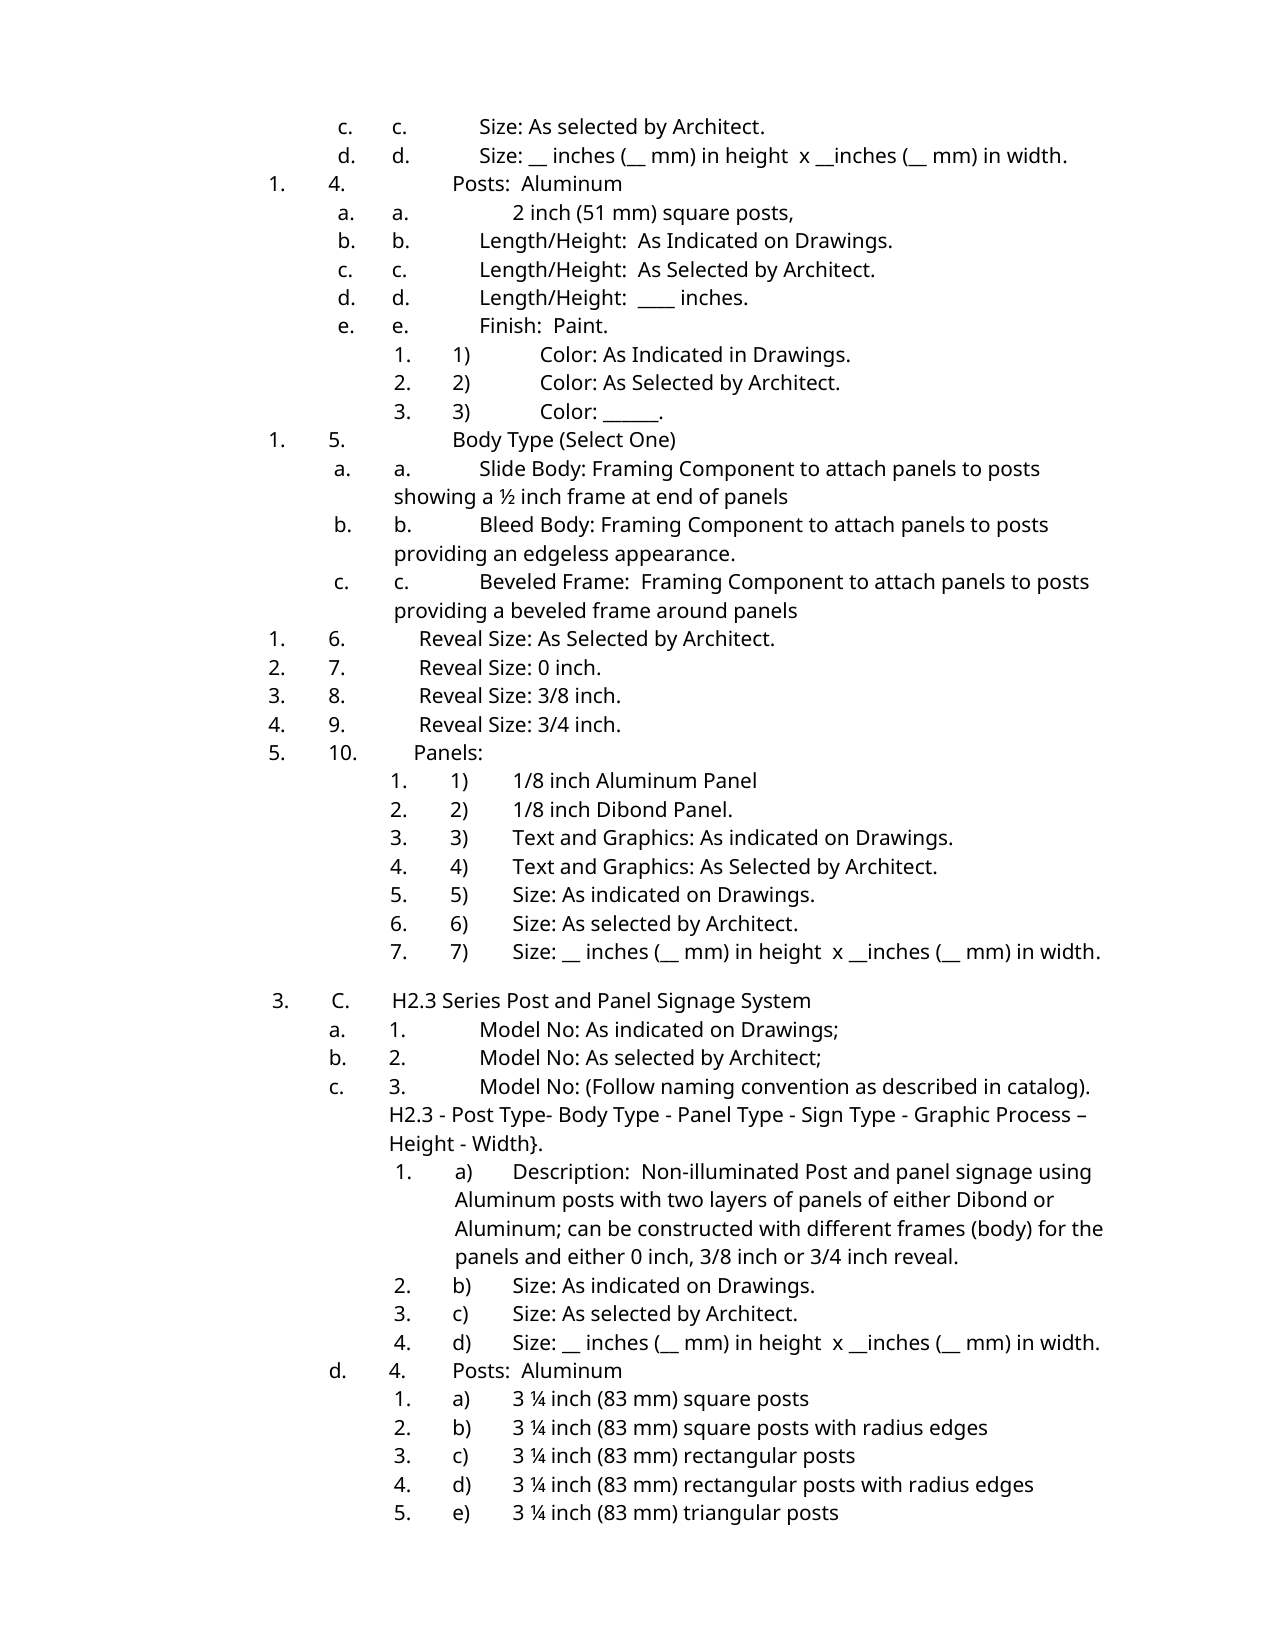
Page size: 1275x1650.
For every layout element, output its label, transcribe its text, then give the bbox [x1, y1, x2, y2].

list 4. Posts: Aluminum [328, 1356, 1125, 1384]
list 9. Reveal Size: 3/4 inch. [268, 710, 1125, 738]
list a. Slide Body: Framing Component to attach panels to posts showing a ½ inch frame at end of panels [334, 454, 1125, 511]
list e. Finish: Paint. [337, 312, 1125, 340]
list 8. Reveal Size: 3/8 inch. [268, 681, 1125, 710]
list d) 3 ¼ inch (83 mm) rectangular posts with radius edges [394, 1470, 1125, 1498]
list a) 3 ¼ inch (83 mm) square posts [394, 1384, 1125, 1413]
list 3) Text and Graphics: As indicated on Drawings. [390, 823, 1125, 852]
list 3) Color: ______. [394, 397, 1125, 425]
list e) 3 ¼ inch (83 mm) triangular posts [394, 1498, 1125, 1527]
list 6. Reveal Size: As Selected by Architect. [268, 624, 1125, 653]
list c) Size: As selected by Architect. [394, 1299, 1125, 1328]
list b. Length/Height: As Indicated on Drawings. [337, 226, 1125, 255]
list c) 3 ¼ inch (83 mm) rectangular posts [394, 1441, 1125, 1470]
list c. Size: As selected by Architect. [337, 112, 1125, 141]
list d. Size: __ inches (__ mm) in height x __inches (__ mm) in width. [337, 141, 1125, 169]
list 3. Model No: (Follow naming convention as described in catalog). H2.3 - Post Type- Body Type - Panel Type - Sign Type - Graphic Process – Height - Width}. [328, 1072, 1125, 1157]
list 6) Size: As selected by Architect. [390, 909, 1125, 937]
list 1. Model No: As indicated on Drawings; [328, 1015, 1125, 1043]
list 10. Panels: [268, 738, 1125, 767]
list c. Beveled Frame: Framing Component to attach panels to posts providing a beveled frame around panels [334, 567, 1125, 624]
list 1) 1/8 inch Aluminum Panel [390, 767, 1125, 795]
list 2) Color: As Selected by Architect. [394, 368, 1125, 397]
list d) Size: __ inches (__ mm) in height x __inches (__ mm) in width. [394, 1328, 1125, 1356]
list 2. Model No: As selected by Architect; [328, 1043, 1125, 1072]
list 4. Posts: Aluminum [268, 169, 1125, 198]
list b. Bleed Body: Framing Component to attach panels to posts providing an edgeless appearance. [334, 511, 1125, 567]
list 5) Size: As indicated on Drawings. [390, 880, 1125, 909]
list 7) Size: __ inches (__ mm) in height x __inches (__ mm) in width. [390, 937, 1125, 966]
list d. Length/Height: ____ inches. [337, 283, 1125, 312]
list b) 3 ¼ inch (83 mm) square posts with radius edges [394, 1413, 1125, 1441]
list 5. Body Type (Select One) [268, 425, 1125, 454]
list 2) 1/8 inch Dibond Panel. [390, 795, 1125, 823]
list 1) Color: As Indicated in Drawings. [394, 340, 1125, 368]
list C. H2.3 Series Post and Panel Signage System [272, 986, 1125, 1015]
list a. 2 inch (51 mm) square posts, [337, 198, 1125, 226]
list a) Description: Non-illuminated Post and panel signage using Aluminum posts with two layers of panels of either Dibond or Aluminum; can be constructed with different frames (body) for the panels and either 0 inch, 3/8 inch or 3/4 inch reveal. [394, 1157, 1125, 1271]
list 4) Text and Graphics: As Selected by Architect. [390, 852, 1125, 880]
list 7. Reveal Size: 0 inch. [268, 653, 1125, 681]
list b) Size: As indicated on Drawings. [394, 1271, 1125, 1299]
list c. Length/Height: As Selected by Architect. [337, 255, 1125, 283]
